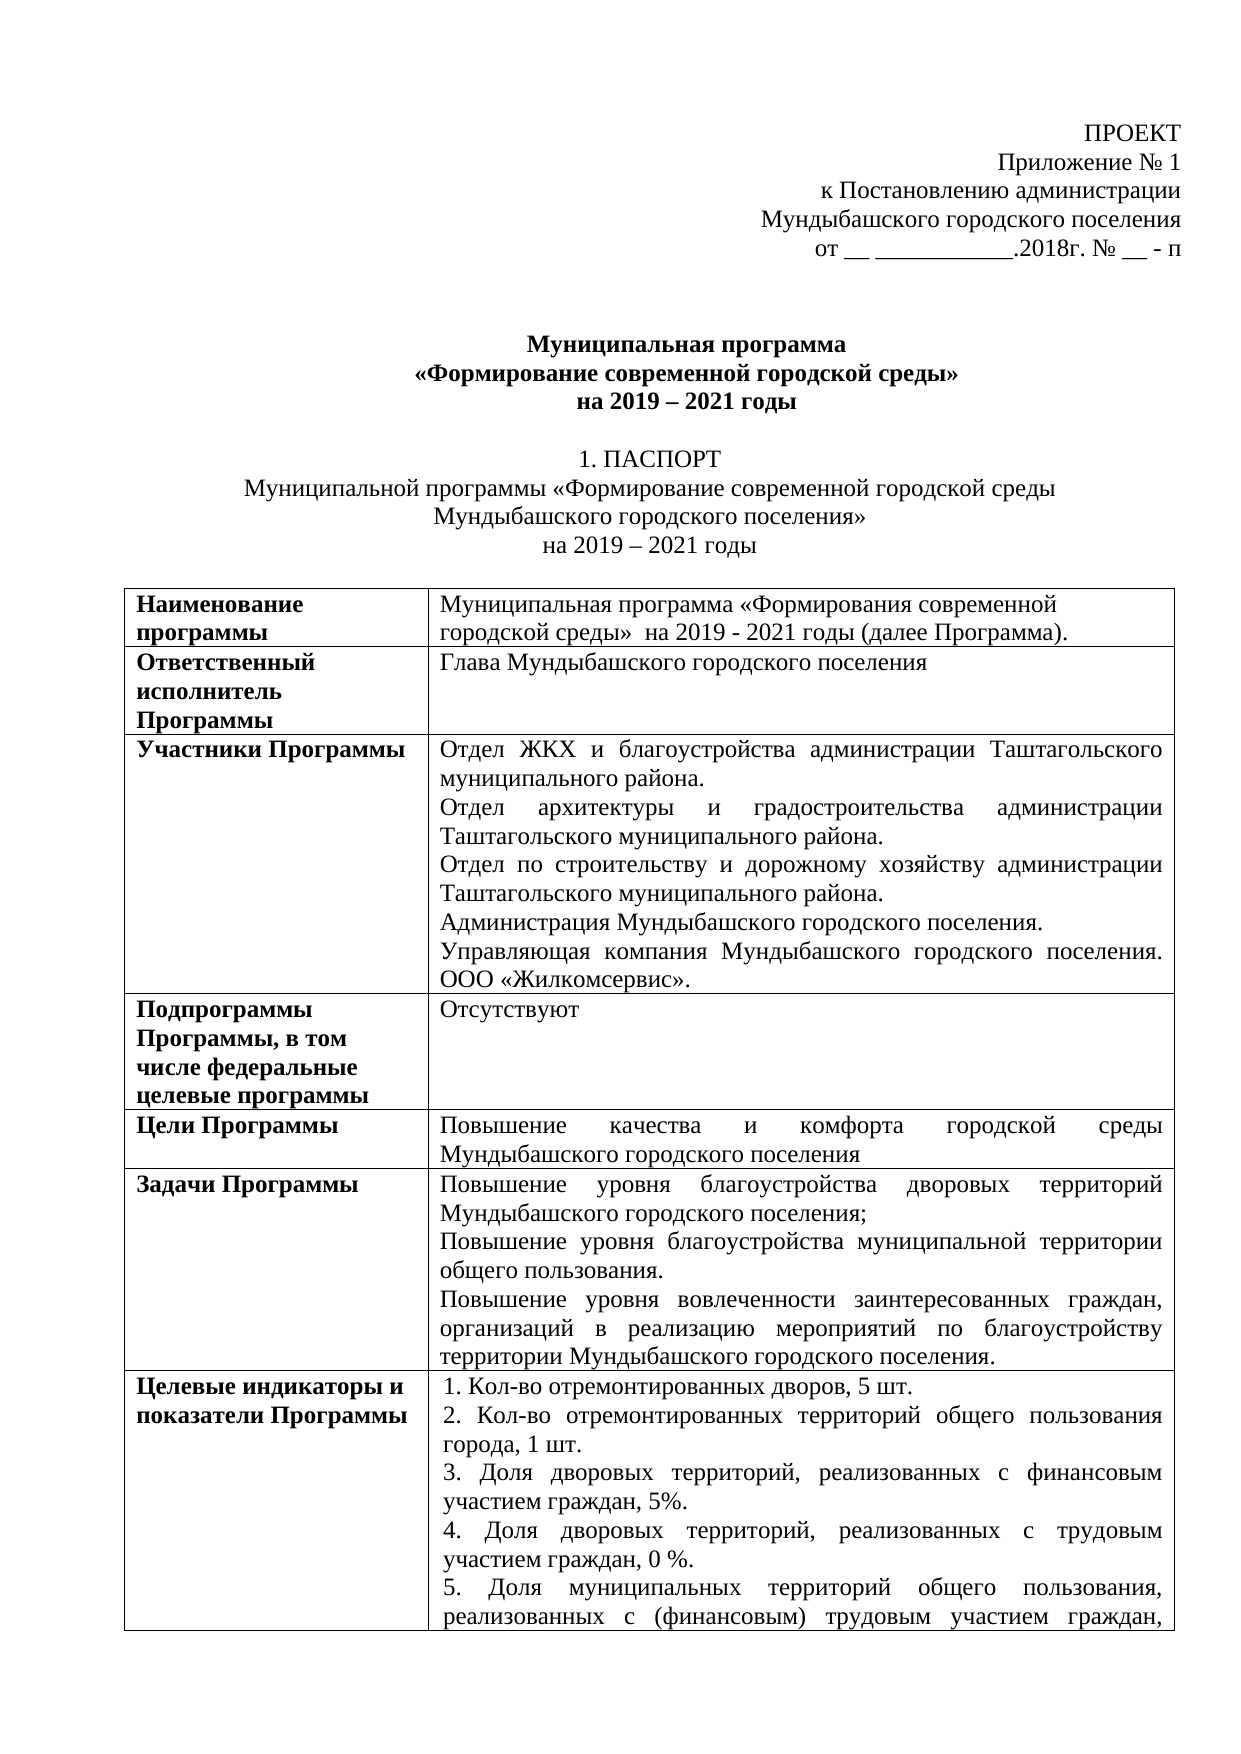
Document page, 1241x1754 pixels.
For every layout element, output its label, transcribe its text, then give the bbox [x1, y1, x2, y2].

table_cell Ответственный исполнитель Программы [125, 647, 428, 733]
text 1. ПАСПОРТ [118, 444, 1181, 473]
table_cell Отсутствуют [429, 994, 1174, 1109]
table_cell Глава Мундыбашского городского поселения [429, 647, 1174, 733]
table_cell Цели Программы [125, 1110, 428, 1168]
text Муниципальная программа [118, 329, 1181, 358]
text на 2019 – 2021 годы [118, 386, 1181, 415]
table_cell Задачи Программы [125, 1169, 428, 1370]
text Приложение № 1 [118, 147, 1181, 176]
table_header Наименование программы [125, 589, 428, 646]
table_cell Повышение качества и комфорта городской среды Мундыбашского городского поселения [429, 1110, 1174, 1168]
text «Формирование современной городской среды» [118, 358, 1181, 386]
text Муниципальной программы «Формирование современной городской среды [118, 473, 1181, 501]
text Мундыбашского городского поселения» [118, 501, 1181, 530]
table_cell Повышение уровня благоустройства дворовых территорий Мундыбашского городского поселения; Повышение уровня благоустройства муниципальной территории общего пользования. Повышение уровня вовлеченности заинтересованных граждан, организаций в реализацию мероприятий по благоустройству территории Мундыбашского городского поселения. [429, 1169, 1174, 1370]
text ПРОЕКТ [118, 118, 1181, 147]
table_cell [429, 1371, 1174, 1630]
text к Постановлению администрации [118, 176, 1181, 204]
text на 2019 – 2021 годы [118, 530, 1181, 559]
table_header Муниципальная программа «Формирования современной городской среды» на 2019 - 2021 годы (далее Программа). [429, 589, 1174, 646]
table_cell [125, 1371, 428, 1630]
table_cell Участники Программы [125, 735, 428, 993]
text Мундыбашского городского поселения [118, 204, 1181, 233]
text от __ ___________.2018г. № __ - п [782, 233, 1181, 262]
table_cell Отдел ЖКХ и благоустройства администрации Таштагольского муниципального района. Отдел архитектуры и градостроительства администрации Таштагольского муниципального района. Отдел по строительству и дорожному хозяйству администрации Таштагольского муниципального района. Администрация Мундыбашского городского поселения. Управляющая компания Мундыбашского городского поселения. ООО «Жилкомсервис». [429, 735, 1174, 993]
table_cell Подпрограммы Программы, в том числе федеральные целевые программы [125, 994, 428, 1109]
